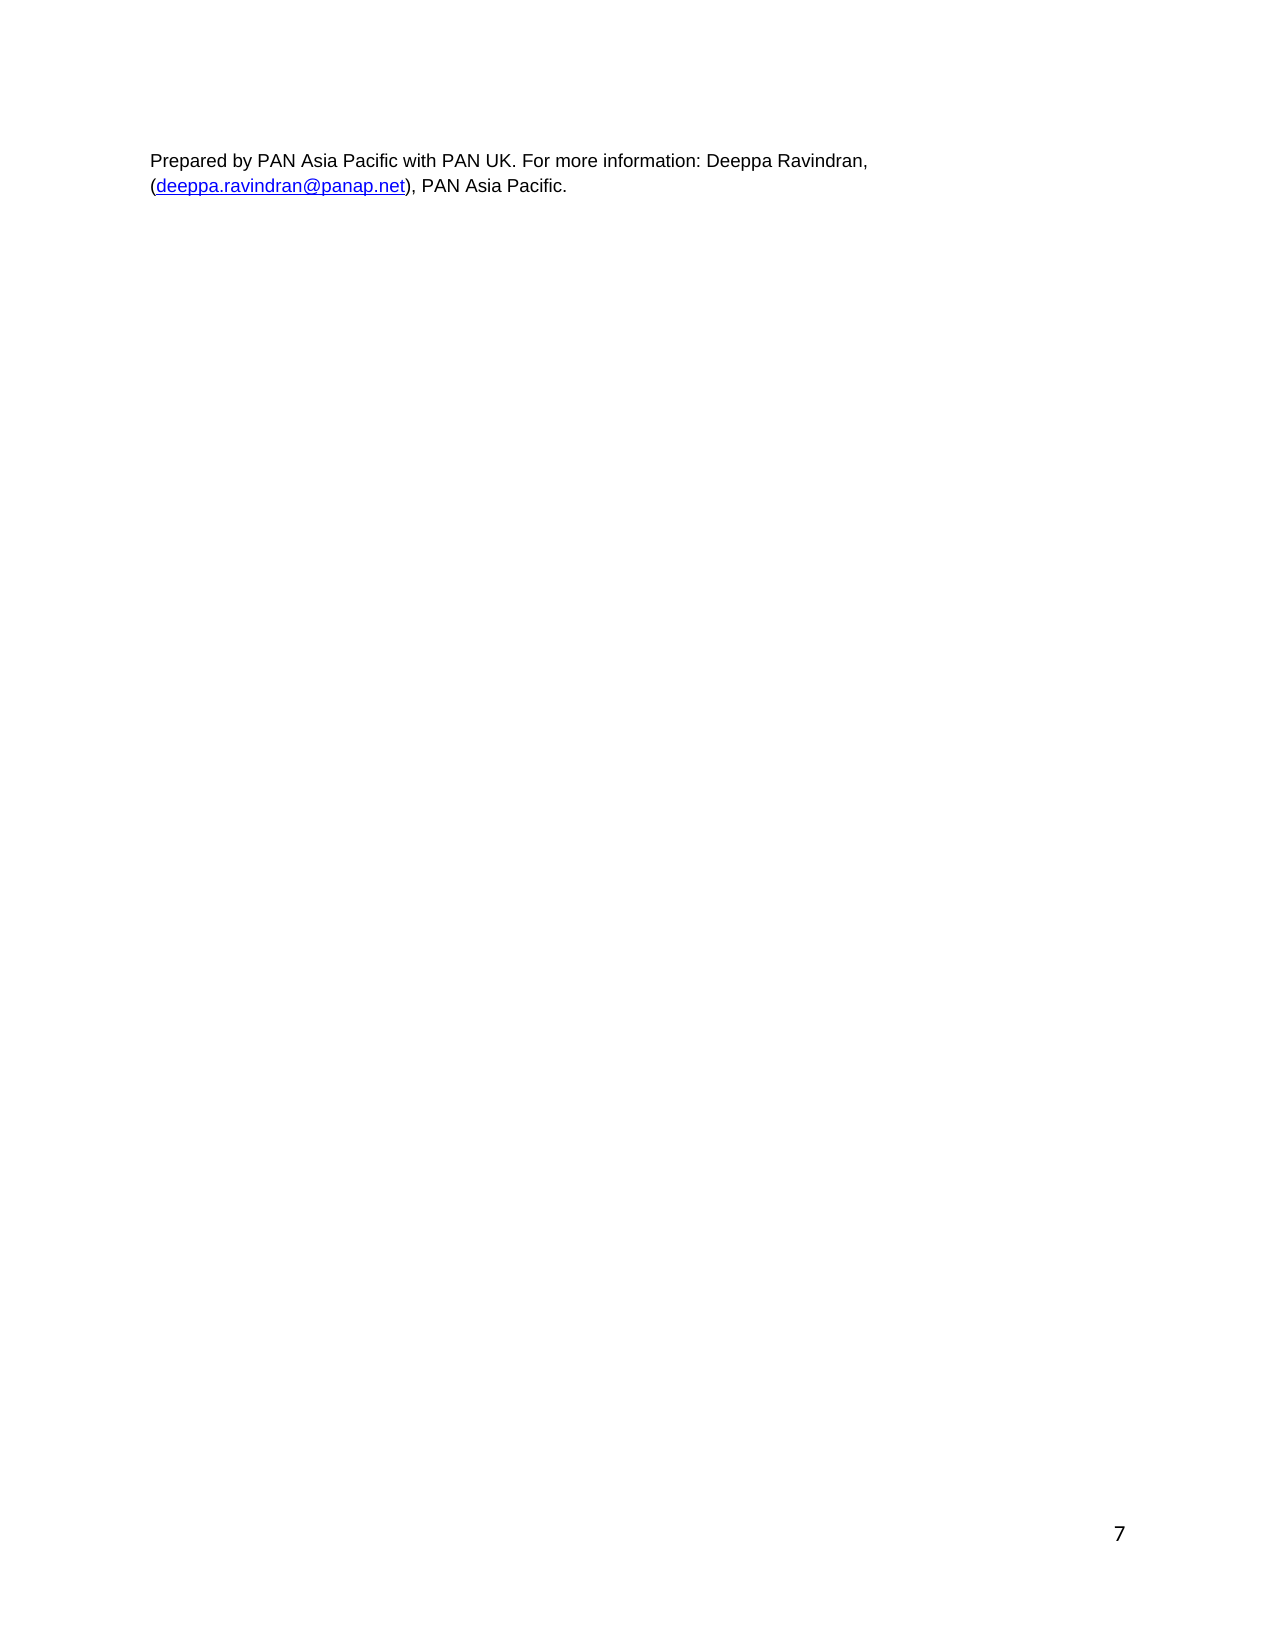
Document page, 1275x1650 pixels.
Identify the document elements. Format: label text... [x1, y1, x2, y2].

text Prepared by PAN Asia Pacific with PAN UK. For more information: Deeppa Ravindran, (deeppa.ravindran@panap.net), PAN Asia Pacific. [150, 150, 1125, 196]
